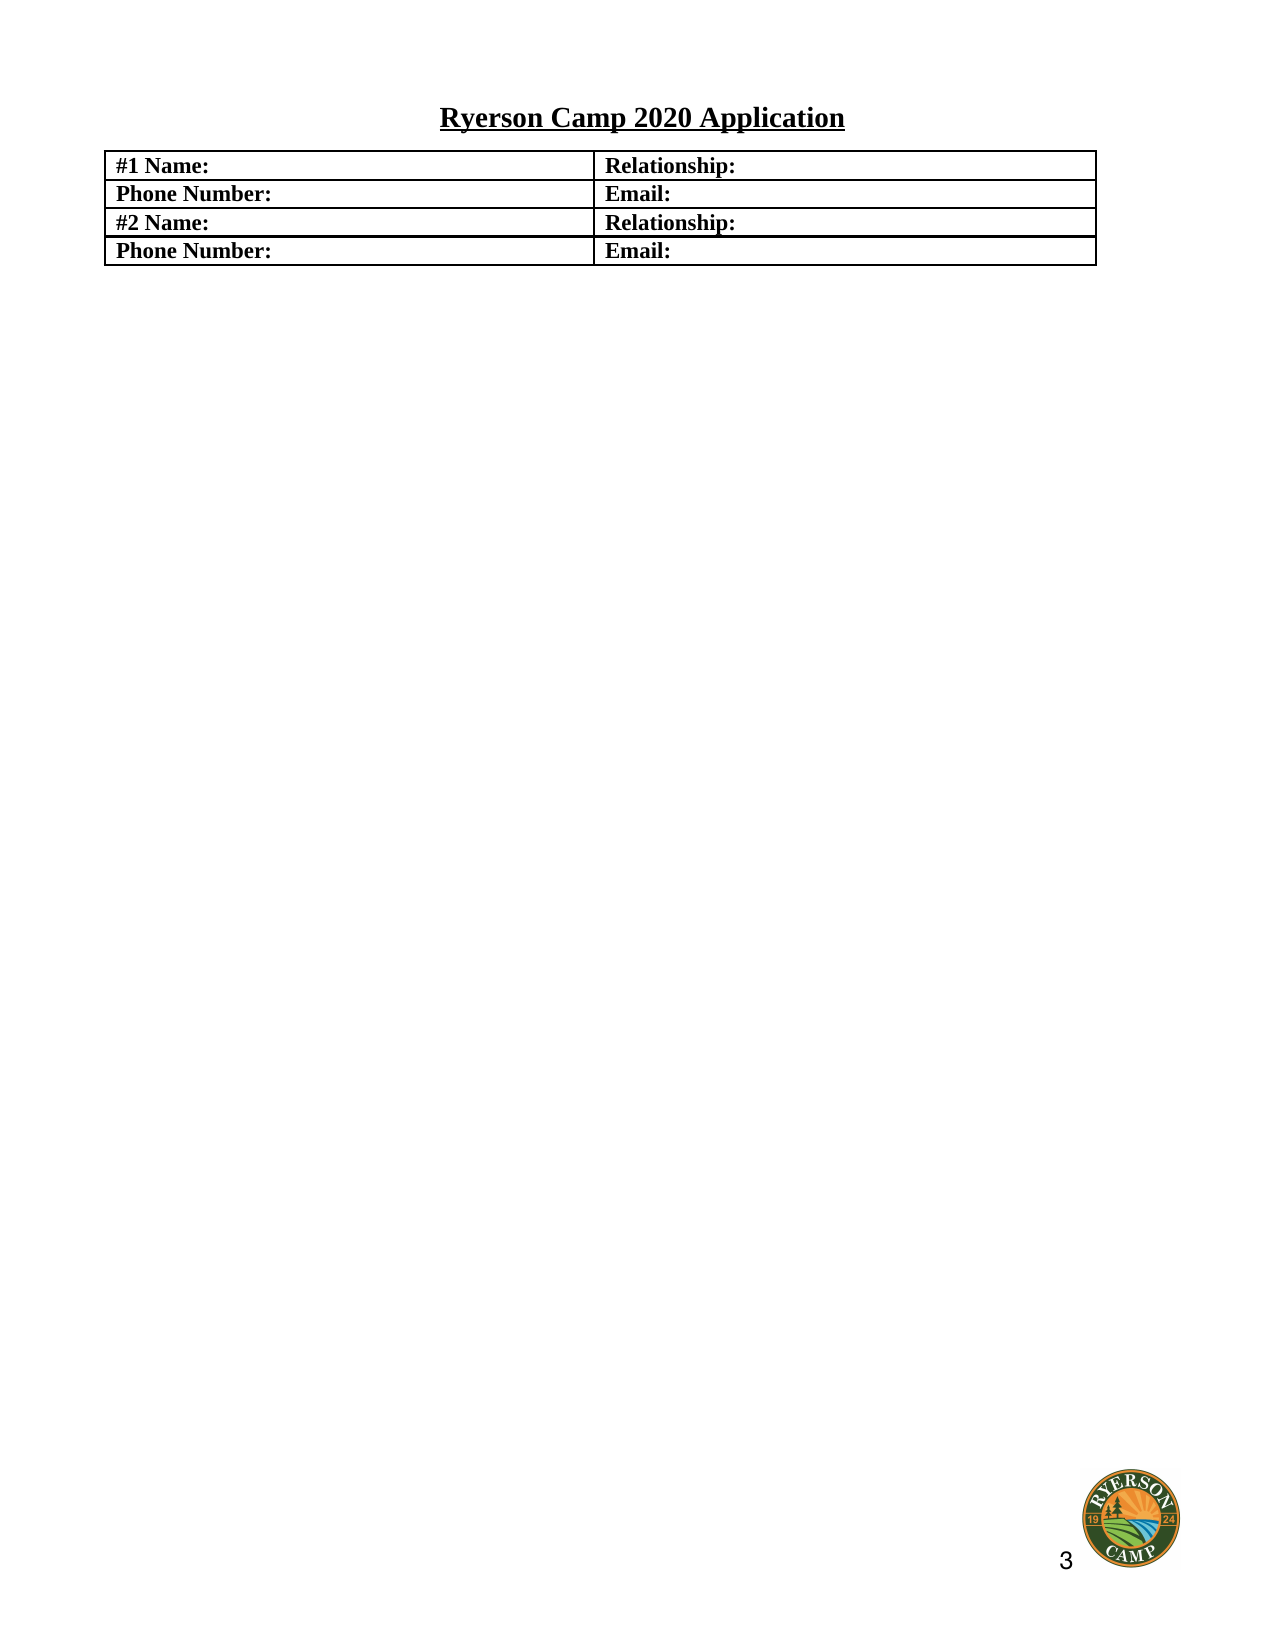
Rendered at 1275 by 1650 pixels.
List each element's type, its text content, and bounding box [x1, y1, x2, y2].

table_cell Phone Number: [106, 181, 593, 207]
table_cell Phone Number: [106, 238, 593, 264]
table_header Relationship: [595, 152, 1095, 178]
table_cell Email: [595, 181, 1095, 207]
table_cell #2 Name: [106, 209, 593, 235]
table_cell Relationship: [595, 209, 1095, 235]
table_cell Email: [595, 238, 1095, 264]
picture [1080, 1468, 1182, 1570]
table_header #1 Name: [106, 152, 593, 178]
